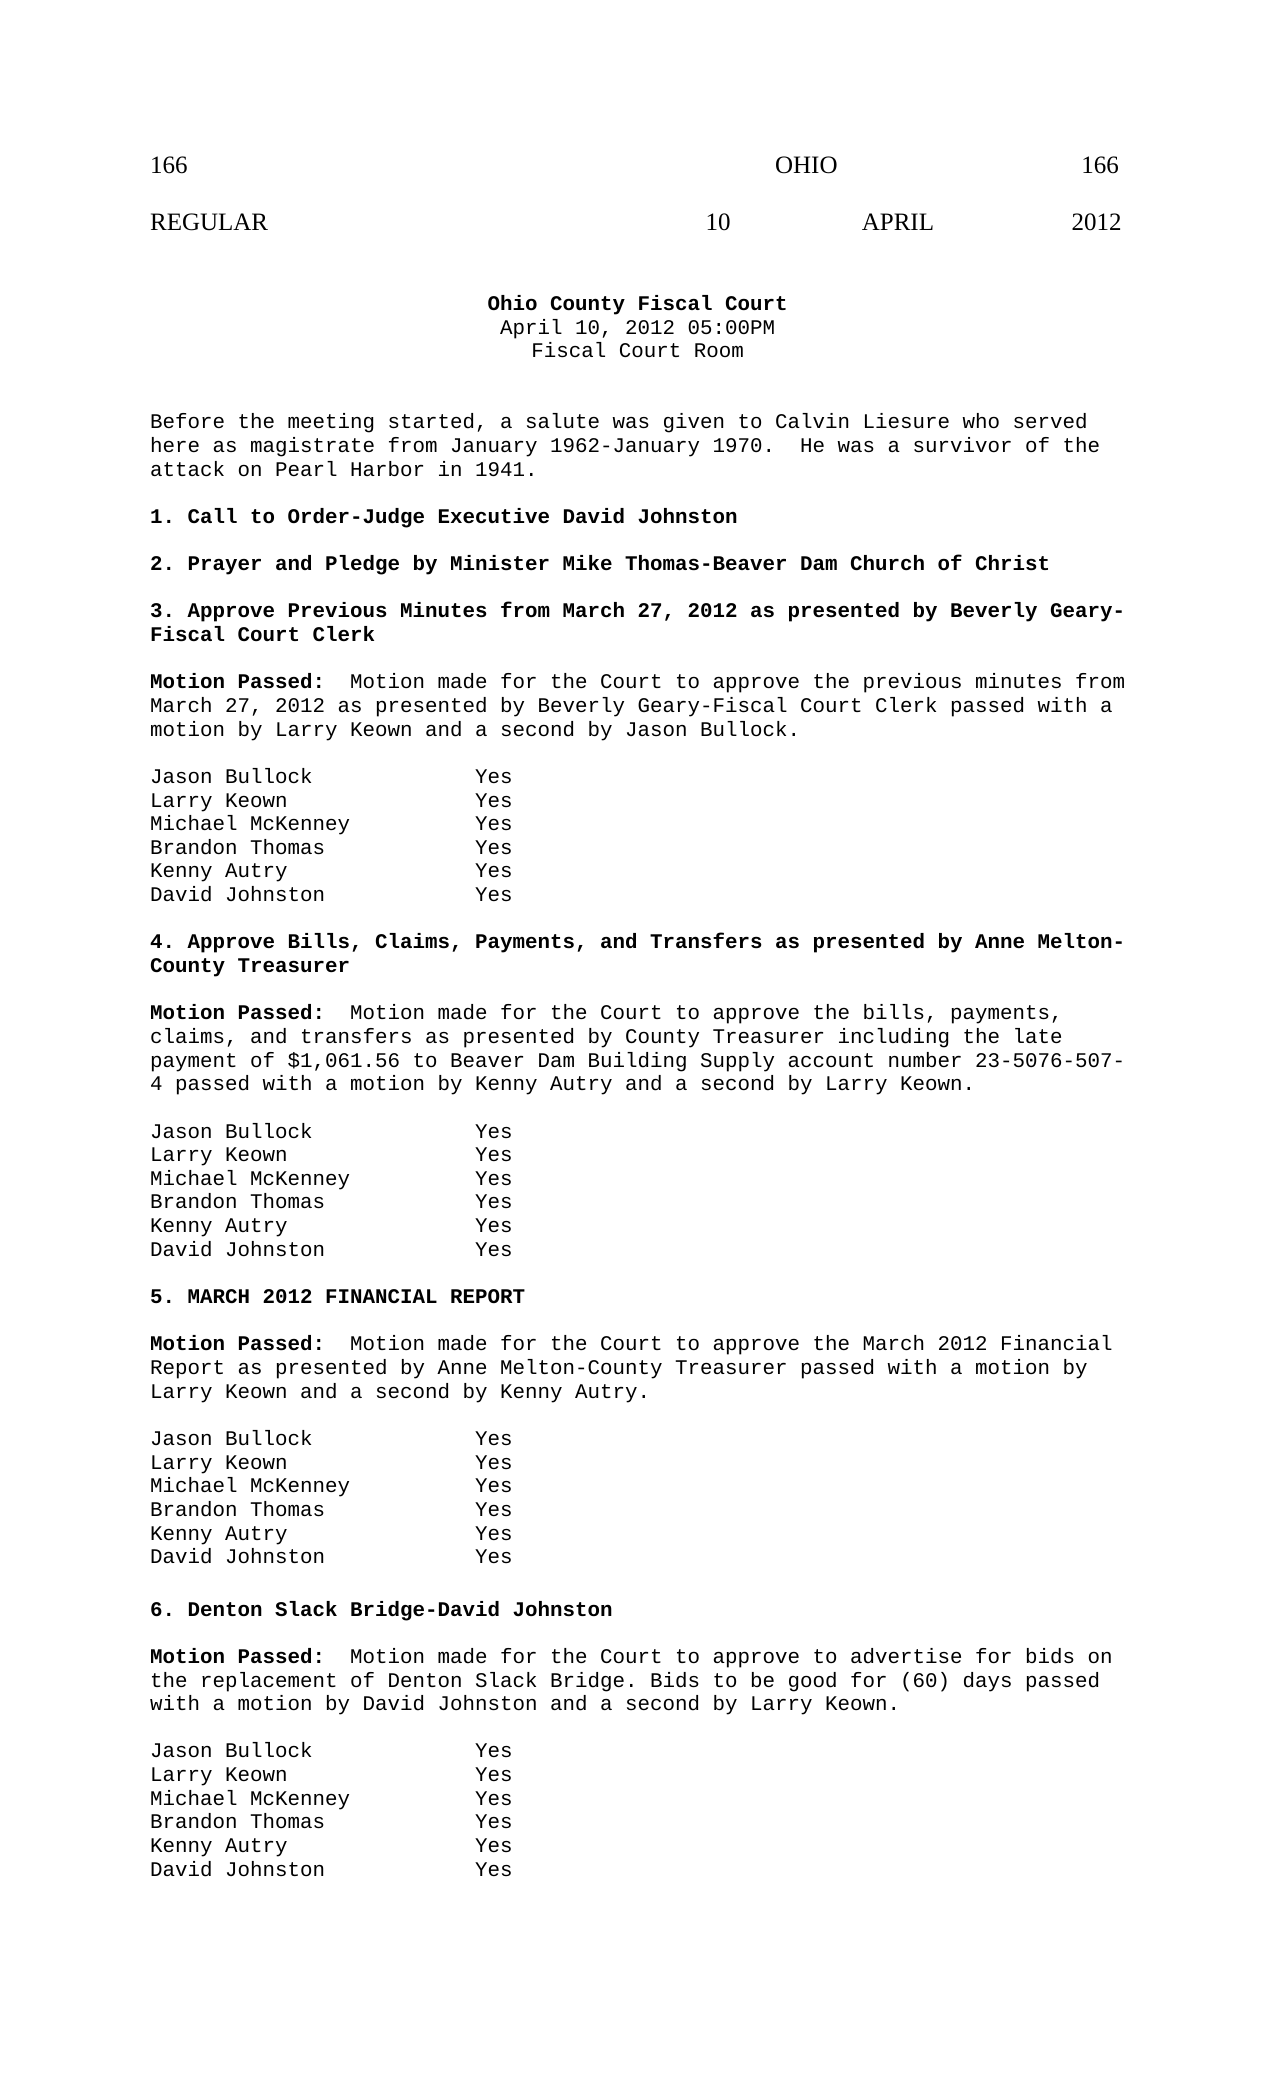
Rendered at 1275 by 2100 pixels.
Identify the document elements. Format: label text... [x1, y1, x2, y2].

text 166 OHIO 166 [150, 150, 1121, 179]
text Michael McKenney Yes [150, 1788, 1125, 1811]
text Jason Bullock Yes [150, 1121, 1125, 1144]
text Jason Bullock Yes [150, 766, 1125, 789]
text 5. MARCH 2012 FINANCIAL REPORT [150, 1286, 1125, 1310]
text David Johnston Yes [150, 884, 1125, 908]
text Larry Keown Yes [150, 1452, 1125, 1475]
text Ohio County Fiscal Court [150, 293, 1125, 317]
text REGULAR 10 APRIL 2012 [150, 207, 1125, 236]
text Brandon Thomas Yes [150, 837, 1125, 861]
text Larry Keown Yes [150, 789, 1125, 813]
text 2. Prayer and Pledge by Minister Mike Thomas-Beaver Dam Church of Christ [150, 553, 1125, 577]
text Kenny Autry Yes [150, 1835, 1125, 1859]
text Motion Passed: Motion made for the Court to approve the previous minutes from March 27, 2012 as presented by Beverly Geary-Fiscal Court Clerk passed with a motion by Larry Keown and a second by Jason Bullock. [150, 671, 1125, 742]
text 4. Approve Bills, Claims, Payments, and Transfers as presented by Anne Melton-County Treasurer [150, 931, 1125, 979]
text Brandon Thomas Yes [150, 1192, 1125, 1215]
text Motion Passed: Motion made for the Court to approve to advertise for bids on the replacement of Denton Slack Bridge. Bids to be good for (60) days passed with a motion by David Johnston and a second by Larry Keown. [150, 1646, 1125, 1717]
text 3. Approve Previous Minutes from March 27, 2012 as presented by Beverly Geary-Fiscal Court Clerk [150, 600, 1125, 648]
text 6. Denton Slack Bridge-David Johnston [150, 1599, 1125, 1622]
text Jason Bullock Yes [150, 1741, 1125, 1764]
text Kenny Autry Yes [150, 1215, 1125, 1239]
text Kenny Autry Yes [150, 861, 1125, 884]
text Larry Keown Yes [150, 1764, 1125, 1788]
text David Johnston Yes [150, 1239, 1125, 1262]
text Michael McKenney Yes [150, 1475, 1125, 1499]
text Larry Keown Yes [150, 1144, 1125, 1168]
text 1. Call to Order-Judge Executive David Johnston [150, 506, 1125, 529]
text Michael McKenney Yes [150, 813, 1125, 837]
text David Johnston Yes [150, 1546, 1125, 1570]
text Fiscal Court Room [150, 340, 1125, 364]
text Michael McKenney Yes [150, 1168, 1125, 1192]
text Motion Passed: Motion made for the Court to approve the bills, payments, claims, and transfers as presented by County Treasurer including the late payment of $1,061.56 to Beaver Dam Building Supply account number 23-5076-507-4 passed with a motion by Kenny Autry and a second by Larry Keown. [150, 1002, 1125, 1097]
text David Johnston Yes [150, 1859, 1125, 1882]
text Jason Bullock Yes [150, 1428, 1125, 1452]
text Motion Passed: Motion made for the Court to approve the March 2012 Financial Report as presented by Anne Melton-County Treasurer passed with a motion by Larry Keown and a second by Kenny Autry. [150, 1333, 1125, 1404]
text April 10, 2012 05:00PM [150, 317, 1125, 340]
text Kenny Autry Yes [150, 1523, 1125, 1546]
text Before the meeting started, a salute was given to Calvin Liesure who served here as magistrate from January 1962-January 1970. He was a survivor of the attack on Pearl Harbor in 1941. [150, 411, 1125, 482]
text Brandon Thomas Yes [150, 1499, 1125, 1523]
text Brandon Thomas Yes [150, 1811, 1125, 1835]
